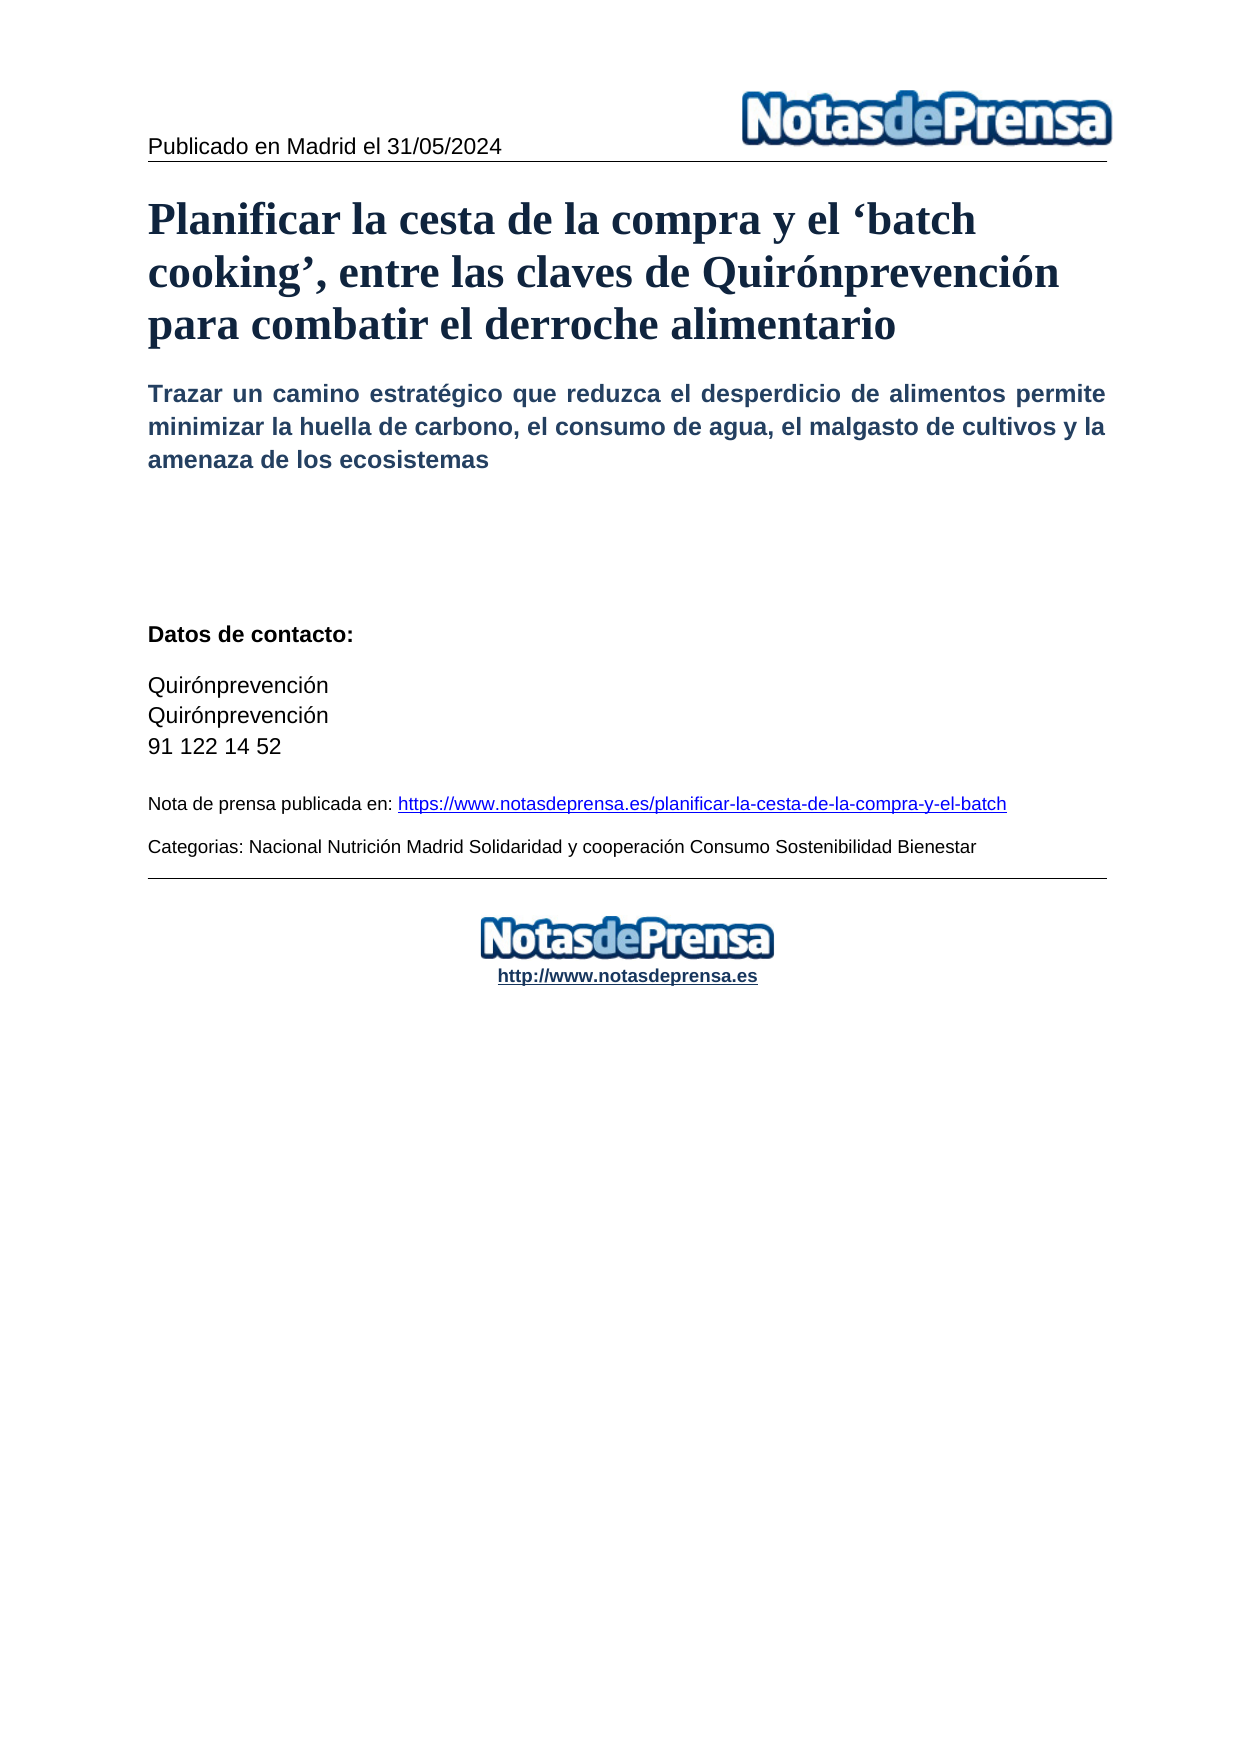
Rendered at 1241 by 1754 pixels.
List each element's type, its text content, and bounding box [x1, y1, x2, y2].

subtitle Planificar la cesta de la compra y el ‘batch cooking’, entre las claves de Quirónprevención para combatir el derroche alimentario [148, 192, 1107, 350]
subtitle Trazar un camino estratégico que reduzca el desperdicio de alimentos permite minimizar la huella de carbono, el consumo de agua, el malgasto de cultivos y la amenaza de los ecosistemas [148, 379, 1107, 474]
text Quirónprevención [148, 702, 1063, 729]
text 91 122 14 52 [148, 733, 1063, 759]
text http://www.notasdeprensa.es [148, 965, 1107, 986]
text Nota de prensa publicada en: https://www.notasdeprensa.es/planificar-la-cesta-de-la-compra-y-el-batch [148, 793, 1107, 814]
text Quirónprevención [148, 672, 1063, 698]
text Categorias: Nacional Nutrición Madrid Solidaridad y cooperación Consumo Sostenibilidad Bienestar [148, 835, 1107, 857]
text Datos de contacto: [148, 621, 1107, 647]
picture [742, 90, 1113, 148]
text Publicado en Madrid el 31/05/2024 [148, 133, 1107, 161]
picture [480, 915, 775, 961]
